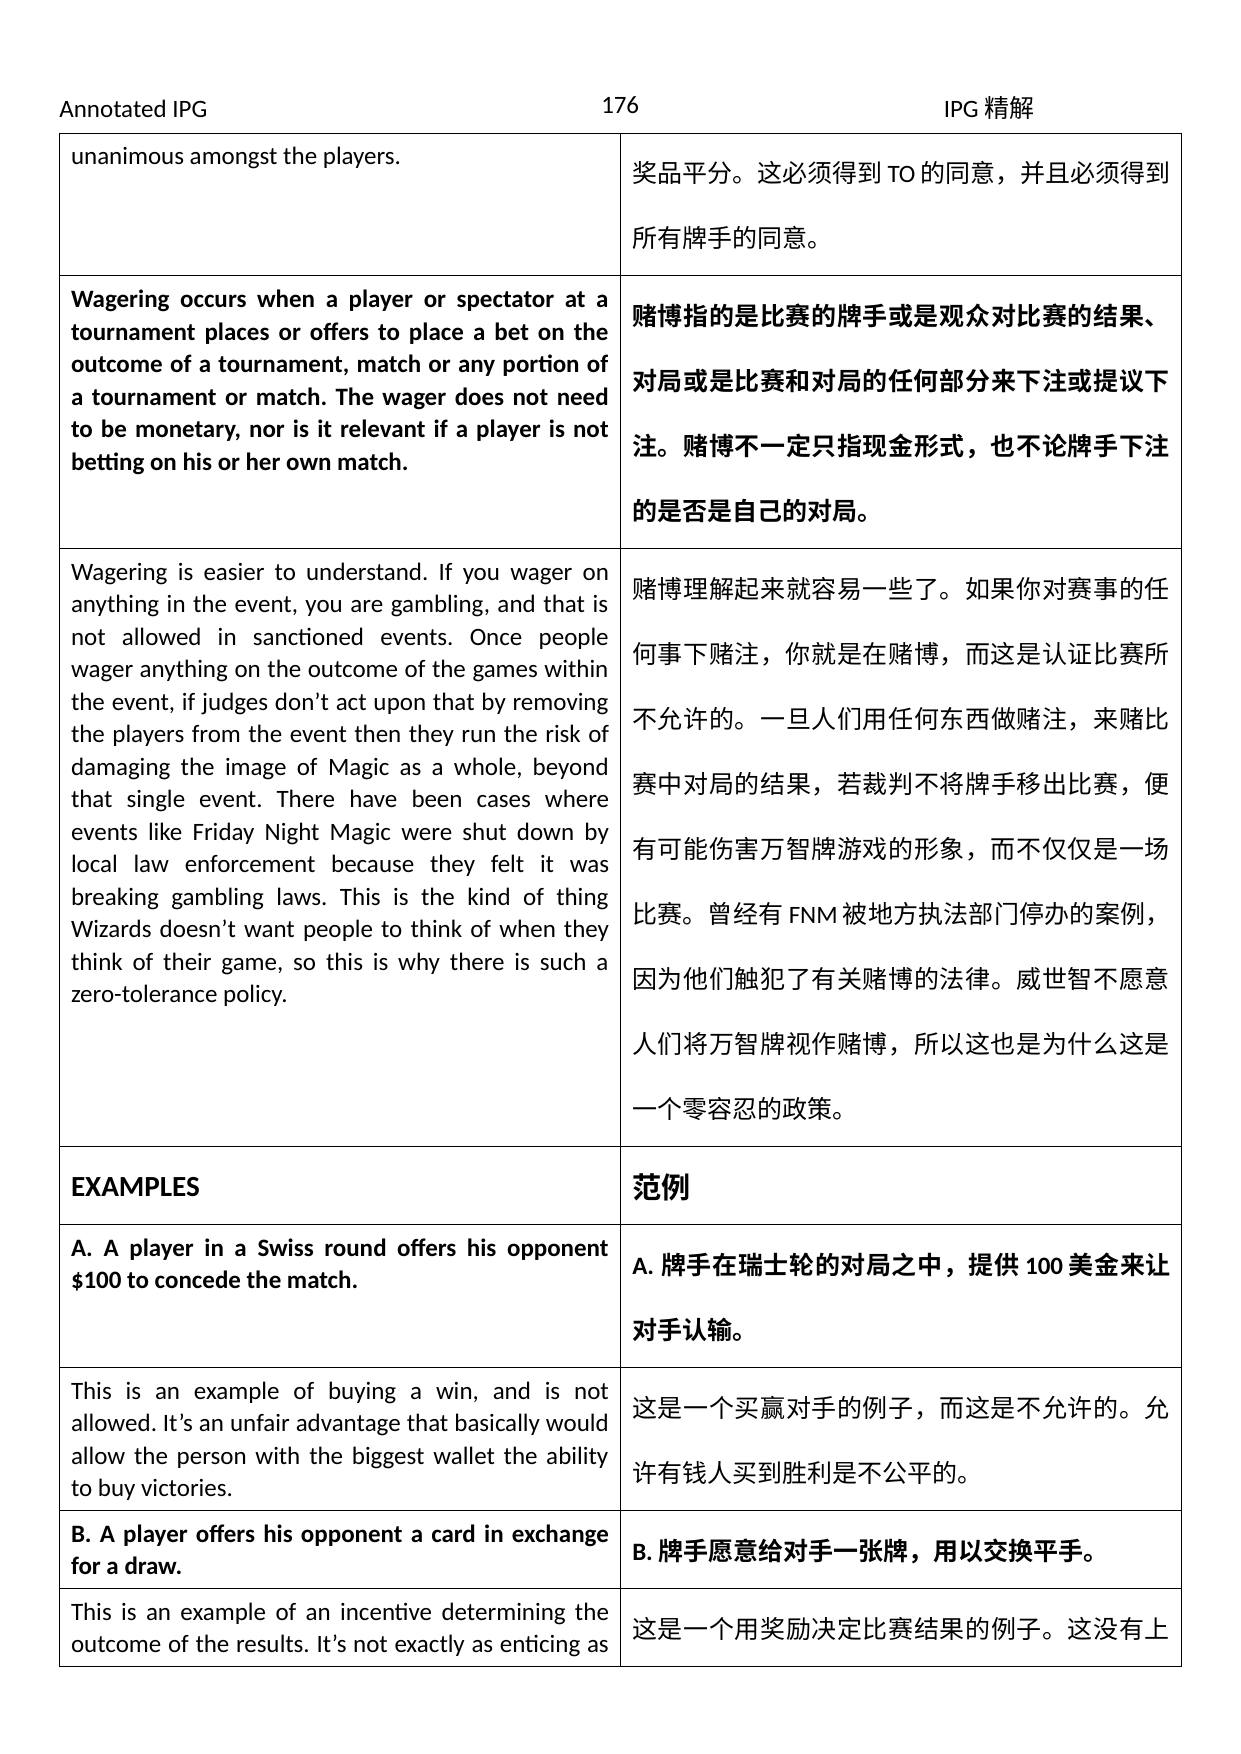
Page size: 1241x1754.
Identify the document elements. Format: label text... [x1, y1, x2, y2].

table_cell A. A player in a Swiss round offers his opponent $100 to concede the match. [60, 1225, 620, 1367]
table_cell B. A player offers his opponent a card in exchange for a draw. [60, 1511, 620, 1588]
table_cell B. 牌手愿意给对手一张牌，用以交换平手。 [621, 1511, 1181, 1588]
table_cell 赌博理解起来就容易一些了。如果你对赛事的任何事下赌注，你就是在赌博，而这是认证比赛所不允许的。一旦人们用任何东西做赌注，来赌比赛中对局的结果，若裁判不将牌手移出比赛，便有可能伤害万智牌游戏的形象，而不仅仅是一场比赛。曾经有FNM被地方执法部门停办的案例，因为他们触犯了有关赌博的法律。威世智不愿意人们将万智牌视作赌博，所以这也是为什么这是一个零容忍的政策。 [621, 549, 1181, 1146]
table_cell This is an example of buying a win, and is not allowed. It’s an unfair advantage that basically would allow the person with the biggest wallet the ability to buy victories. [60, 1368, 620, 1510]
table_cell Wagering occurs when a player or spectator at a tournament places or offers to place a bet on the outcome of a tournament, match or any portion of a tournament or match. The wager does not need to be monetary, nor is it relevant if a player is not betting on his or her own match. [60, 276, 620, 548]
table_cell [621, 134, 1181, 275]
table_cell 范例 [621, 1147, 1181, 1224]
table_cell 赌博指的是比赛的牌手或是观众对比赛的结果、对局或是比赛和对局的任何部分来下注或提议下注。赌博不一定只指现金形式，也不论牌手下注的是否是自己的对局。 [621, 276, 1181, 548]
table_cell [621, 1589, 1181, 1666]
table_cell EXAMPLES [60, 1147, 620, 1224]
table_cell Wagering is easier to understand. If you wager on anything in the event, you are gambling, and that is not allowed in sanctioned events. Once people wager anything on the outcome of the games within the event, if judges don’t act upon that by removing the players from the event then they run the risk of damaging the image of Magic as a whole, beyond that single event. There have been cases where events like Friday Night Magic were shut down by local law enforcement because they felt it was breaking gambling laws. This is the kind of thing Wizards doesn’t want people to think of when they think of their game, so this is why there is such a zero-tolerance policy. [60, 549, 620, 1146]
table_cell 这是一个买赢对手的例子，而这是不允许的。允许有钱人买到胜利是不公平的。 [621, 1368, 1181, 1510]
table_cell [60, 1589, 620, 1666]
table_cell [60, 134, 620, 275]
table_cell A. 牌手在瑞士轮的对局之中，提供100美金来让对手认输。 [621, 1225, 1181, 1367]
